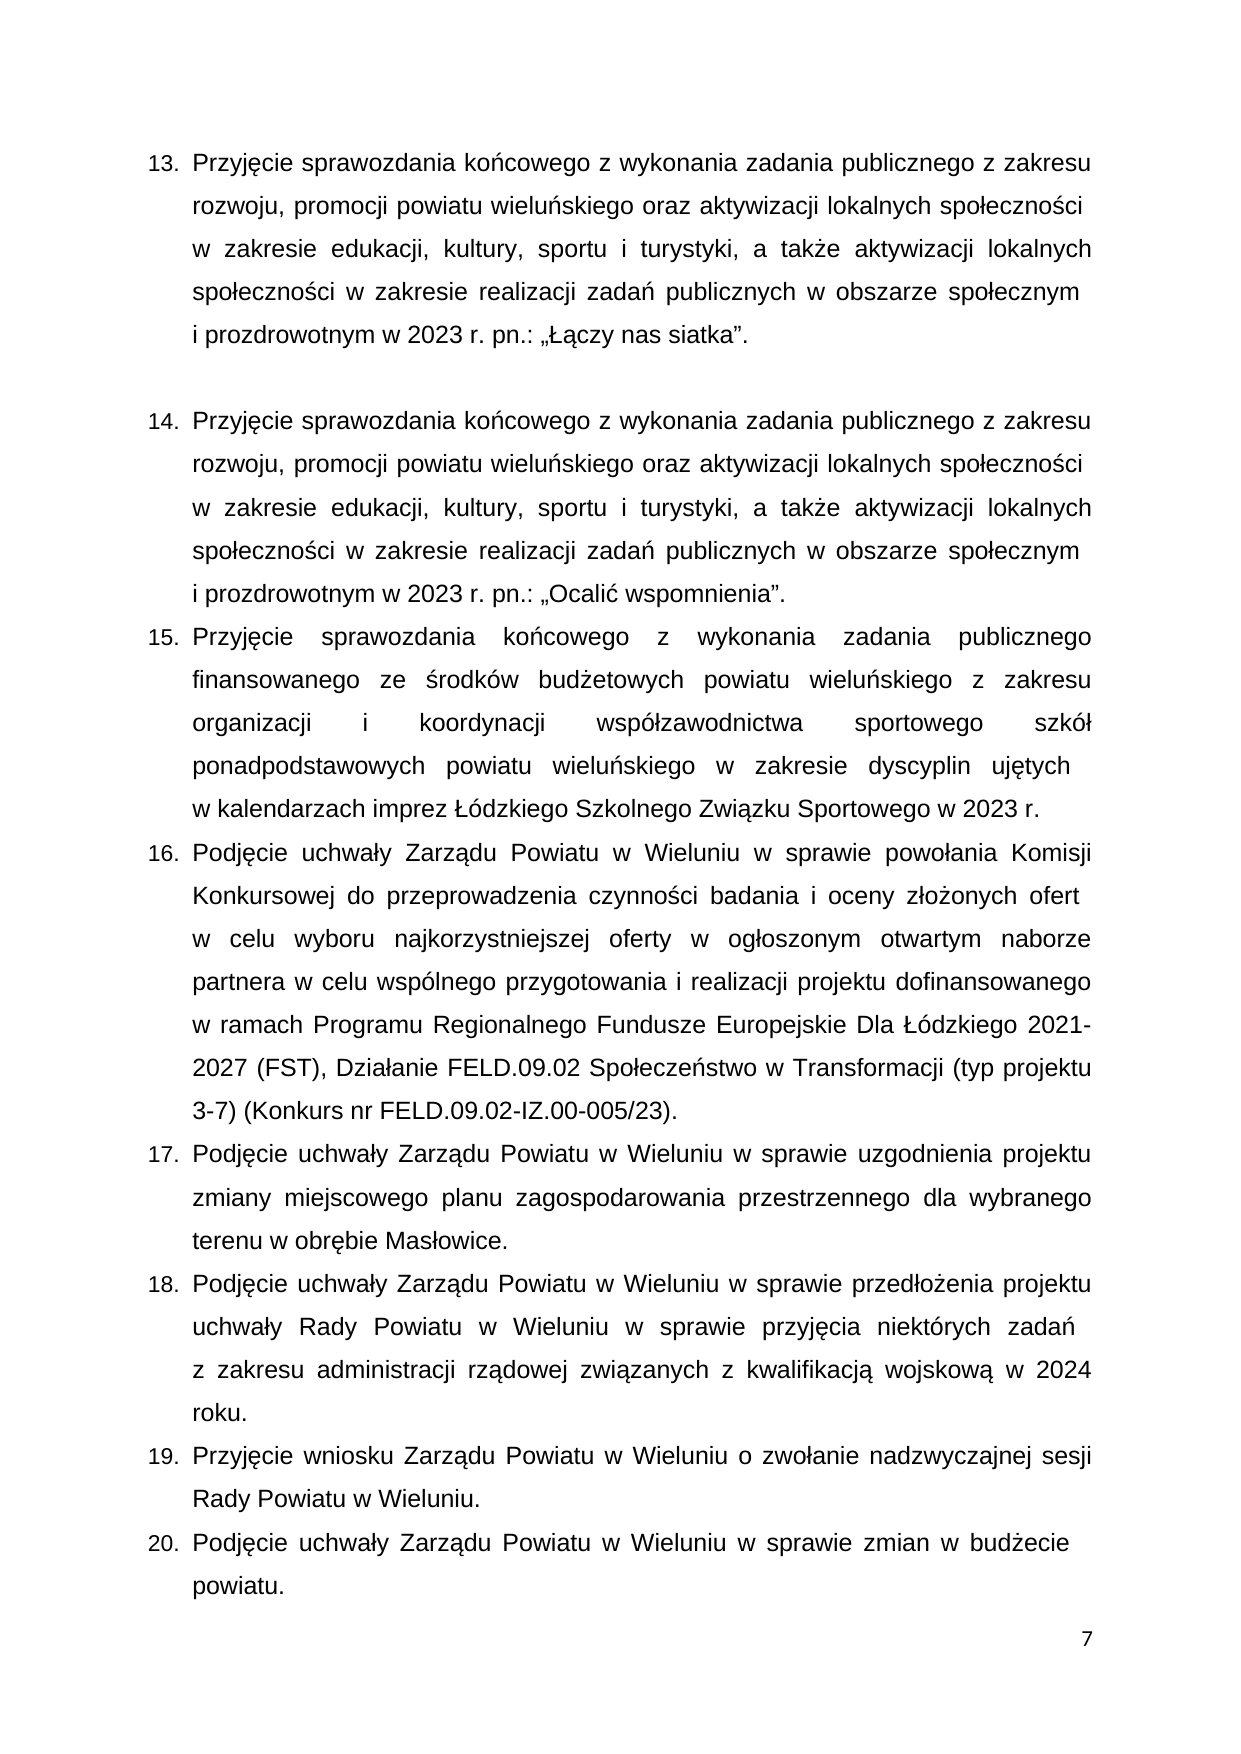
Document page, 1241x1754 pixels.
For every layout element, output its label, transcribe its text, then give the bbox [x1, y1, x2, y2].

list Przyjęcie sprawozdania końcowego z wykonania zadania publicznego z zakresu rozwoju, promocji powiatu wieluńskiego oraz aktywizacji lokalnych społeczności w zakresie edukacji, kultury, sportu i turystyki, a także aktywizacji lokalnych społeczności w zakresie realizacji zadań publicznych w obszarze społecznym i prozdrowotnym w 2023 r. pn.: „Łączy nas siatka”. [148, 148, 1093, 349]
list Podjęcie uchwały Zarządu Powiatu w Wieluniu w sprawie uzgodnienia projektu zmiany miejscowego planu zagospodarowania przestrzennego dla wybranego terenu w obrębie Masłowice. [148, 1139, 1093, 1254]
list Podjęcie uchwały Zarządu Powiatu w Wieluniu w sprawie przedłożenia projektu uchwały Rady Powiatu w Wieluniu w sprawie przyjęcia niektórych zadań z zakresu administracji rządowej związanych z kwalifikacją wojskową w 2024 roku. [148, 1269, 1093, 1427]
list Podjęcie uchwały Zarządu Powiatu w Wieluniu w sprawie zmian w budżecie powiatu. [148, 1528, 1093, 1599]
list Przyjęcie sprawozdania końcowego z wykonania zadania publicznego finansowanego ze środków budżetowych powiatu wieluńskiego z zakresu organizacji i koordynacji współzawodnictwa sportowego szkół ponadpodstawowych powiatu wieluńskiego w zakresie dyscyplin ujętych w kalendarzach imprez Łódzkiego Szkolnego Związku Sportowego w 2023 r. [148, 622, 1093, 823]
list Podjęcie uchwały Zarządu Powiatu w Wieluniu w sprawie powołania Komisji Konkursowej do przeprowadzenia czynności badania i oceny złożonych ofert w celu wyboru najkorzystniejszej oferty w ogłoszonym otwartym naborze partnera w celu wspólnego przygotowania i realizacji projektu dofinansowanego w ramach Programu Regionalnego Fundusze Europejskie Dla Łódzkiego 2021-2027 (FST), Działanie FELD.09.02 Społeczeństwo w Transformacji (typ projektu 3-7) (Konkurs nr FELD.09.02-IZ.00-005/23). [148, 838, 1093, 1125]
list Przyjęcie wniosku Zarządu Powiatu w Wieluniu o zwołanie nadzwyczajnej sesji Rady Powiatu w Wieluniu. [148, 1441, 1093, 1513]
list Przyjęcie sprawozdania końcowego z wykonania zadania publicznego z zakresu rozwoju, promocji powiatu wieluńskiego oraz aktywizacji lokalnych społeczności w zakresie edukacji, kultury, sportu i turystyki, a także aktywizacji lokalnych społeczności w zakresie realizacji zadań publicznych w obszarze społecznym i prozdrowotnym w 2023 r. pn.: „Ocalić wspomnienia”. [148, 406, 1093, 608]
